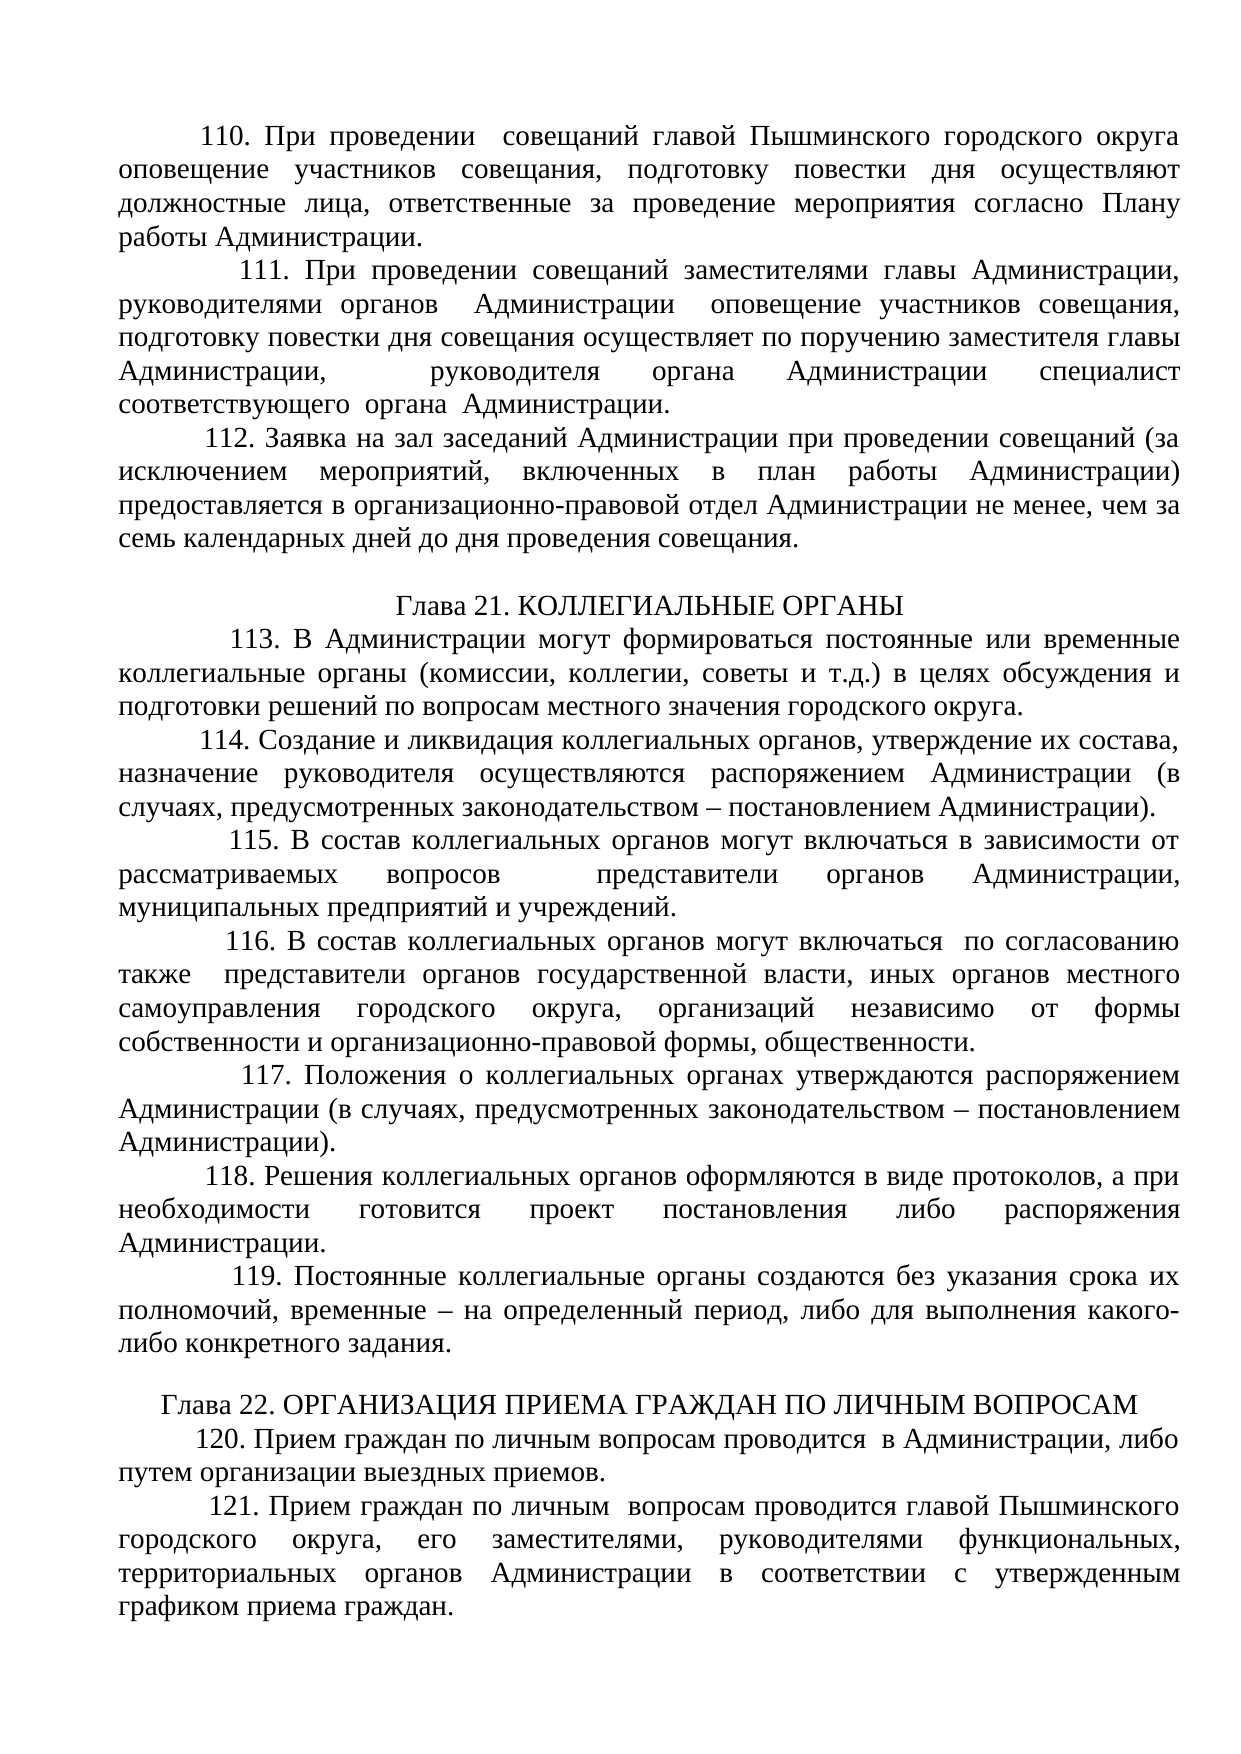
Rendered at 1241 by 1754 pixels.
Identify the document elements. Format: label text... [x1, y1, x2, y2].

text 116. В состав коллегиальных органов могут включаться по согласованию также представители органов государственной власти, иных органов местного самоуправления городского округа, организаций независимо от формы собственности и организационно-правовой формы, общественности. [118, 923, 1181, 1057]
text 112. Заявка на зал заседаний Администрации при проведении совещаний (за исключением мероприятий, включенных в план работы Администрации) предоставляется в организационно-правовой отдел Администрации не менее, чем за семь календарных дней до дня проведения совещания. [118, 420, 1181, 554]
text 110. При проведении совещаний главой Пышминского городского округа оповещение участников совещания, подготовку повестки дня осуществляют должностные лица, ответственные за проведение мероприятия согласно Плану работы Администрации. [118, 118, 1181, 252]
text Глава 22. ОРГАНИЗАЦИЯ ПРИЕМА ГРАЖДАН ПО ЛИЧНЫМ ВОПРОСАМ [118, 1387, 1181, 1421]
text 119. Постоянные коллегиальные органы создаются без указания срока их полномочий, временные – на определенный период, либо для выполнения какого-либо конкретного задания. [118, 1258, 1181, 1359]
text 113. В Администрации могут формироваться постоянные или временные коллегиальные органы (комиссии, коллегии, советы и т.д.) в целях обсуждения и подготовки решений по вопросам местного значения городского округа. [118, 621, 1181, 722]
text 120. Прием граждан по личным вопросам проводится в Администрации, либо путем организации выездных приемов. [118, 1421, 1181, 1488]
text 115. В состав коллегиальных органов могут включаться в зависимости от рассматриваемых вопросов представители органов Администрации, муниципальных предприятий и учреждений. [118, 822, 1181, 923]
text 121. Прием граждан по личным вопросам проводится главой Пышминского городского округа, его заместителями, руководителями функциональных, территориальных органов Администрации в соответствии с утвержденным графиком приема граждан. [118, 1488, 1181, 1622]
text 117. Положения о коллегиальных органах утверждаются распоряжением Администрации (в случаях, предусмотренных законодательством – постановлением Администрации). [118, 1057, 1181, 1158]
text 114. Создание и ликвидация коллегиальных органов, утверждение их состава, назначение руководителя осуществляются распоряжением Администрации (в случаях, предусмотренных законодательством – постановлением Администрации). [118, 722, 1181, 822]
text Глава 21. КОЛЛЕГИАЛЬНЫЕ ОРГАНЫ [118, 588, 1181, 621]
text 111. При проведении совещаний заместителями главы Администрации, руководителями органов Администрации оповещение участников совещания, подготовку повестки дня совещания осуществляет по поручению заместителя главы Администрации, руководителя органа Администрации специалист соответствующего органа Администрации. [118, 252, 1181, 420]
text 118. Решения коллегиальных органов оформляются в виде протоколов, а при необходимости готовится проект постановления либо распоряжения Администрации. [118, 1158, 1181, 1258]
